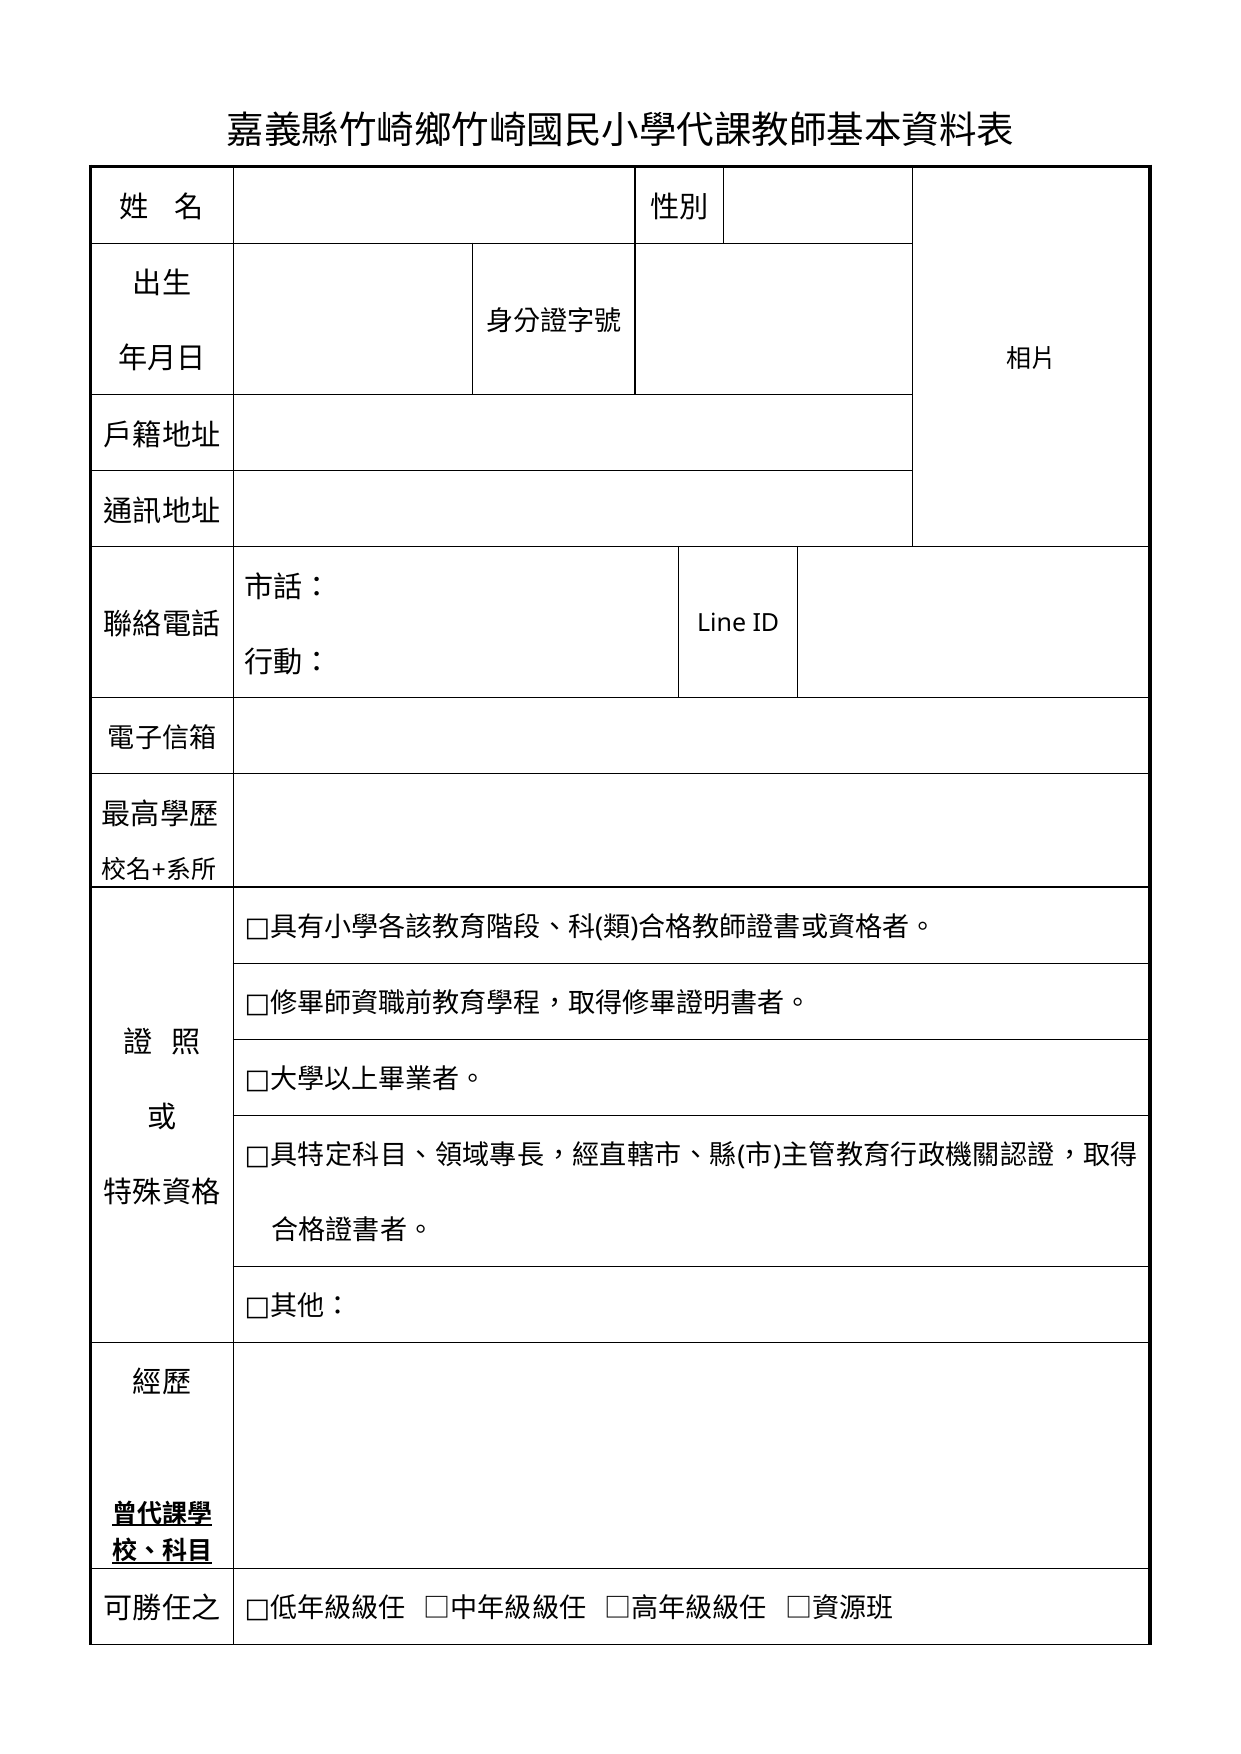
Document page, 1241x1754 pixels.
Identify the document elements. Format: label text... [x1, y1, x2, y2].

table_header [234, 168, 634, 243]
table_header 性別 [636, 168, 723, 243]
table_cell □其他： [234, 1267, 1148, 1342]
table_cell □大學以上畢業者。 [234, 1040, 1148, 1114]
table_cell 市話： 行動： [234, 547, 678, 697]
table_cell Line ID [679, 547, 797, 697]
table_cell [234, 395, 912, 470]
table_cell □具特定科目、領域專長，經直轄市、縣(市)主管教育行政機關認證，取得合格證書者。 [234, 1116, 1148, 1266]
table_cell 通訊地址 [92, 471, 233, 546]
table_cell [798, 547, 1148, 697]
table_cell 聯絡電話 [92, 547, 233, 697]
table_header [724, 168, 912, 243]
text 嘉義縣竹崎鄉竹崎國民小學代課教師基本資料表 [100, 89, 1140, 164]
table_cell □具有小學各該教育階段、科(類)合格教師證書或資格者。 [234, 888, 1148, 962]
table_cell [234, 1343, 1148, 1568]
table_cell 可勝任之科 目 [92, 1569, 233, 1644]
table_cell □修畢師資職前教育學程，取得修畢證明書者。 [234, 964, 1148, 1038]
table_cell 電子信箱 [92, 698, 233, 773]
table_cell [234, 774, 1148, 886]
table_cell 出生 年月日 [92, 244, 233, 394]
table_header 姓 名 [92, 168, 233, 243]
table_cell 經歷 曾代課學校、科目 [92, 1343, 233, 1568]
table_cell 證 照 或 特殊資格 [92, 888, 233, 1342]
table_cell 戶籍地址 [92, 395, 233, 470]
table_cell [636, 244, 912, 394]
table_cell 身分證字號 [473, 244, 634, 394]
table_cell [234, 471, 912, 546]
table_cell □低年級級任 □中年級級任 □高年級級任 □資源班 [234, 1569, 1148, 1644]
table_cell [234, 698, 1148, 773]
table_header 相片 [913, 168, 1148, 546]
table_cell [234, 244, 472, 394]
table_cell 最高學歷 校名+系所 [92, 774, 233, 886]
